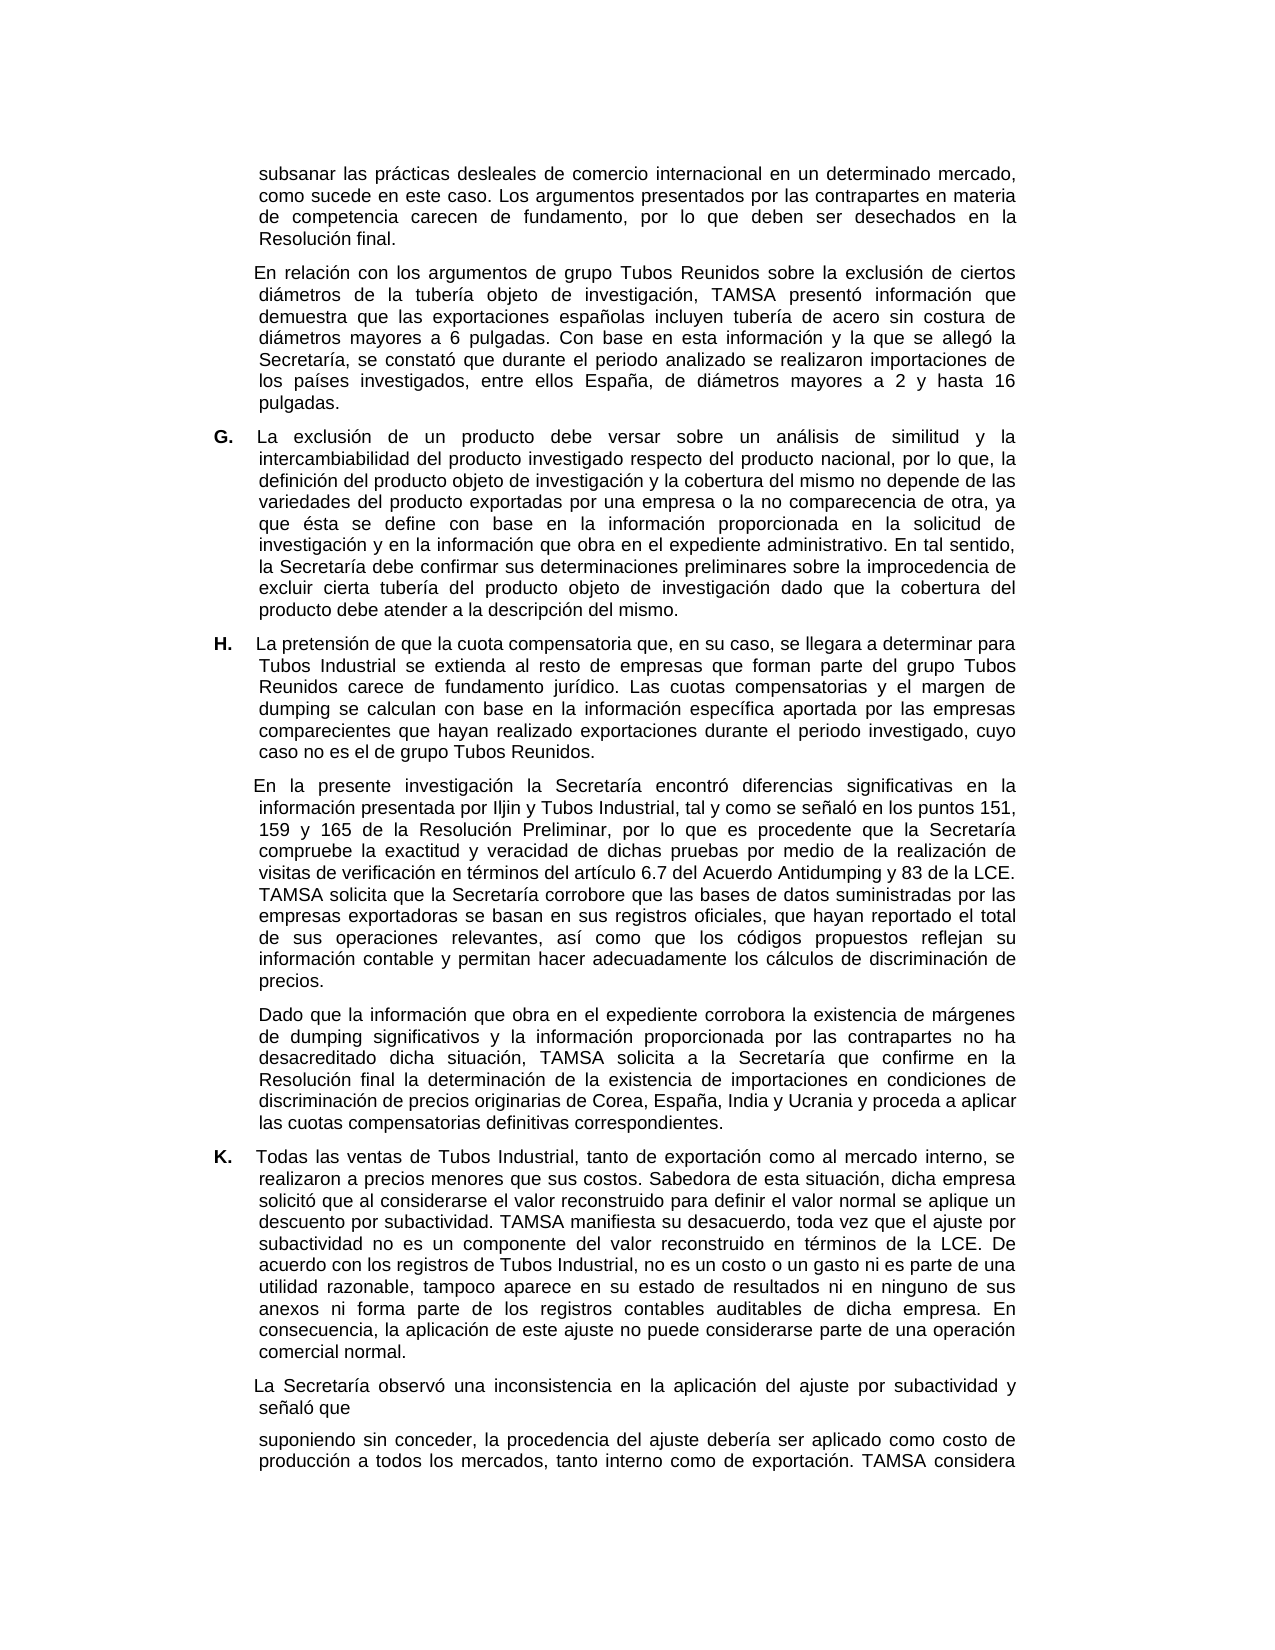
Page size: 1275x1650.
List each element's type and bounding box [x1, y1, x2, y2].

table_header [200, 148, 1075, 1487]
